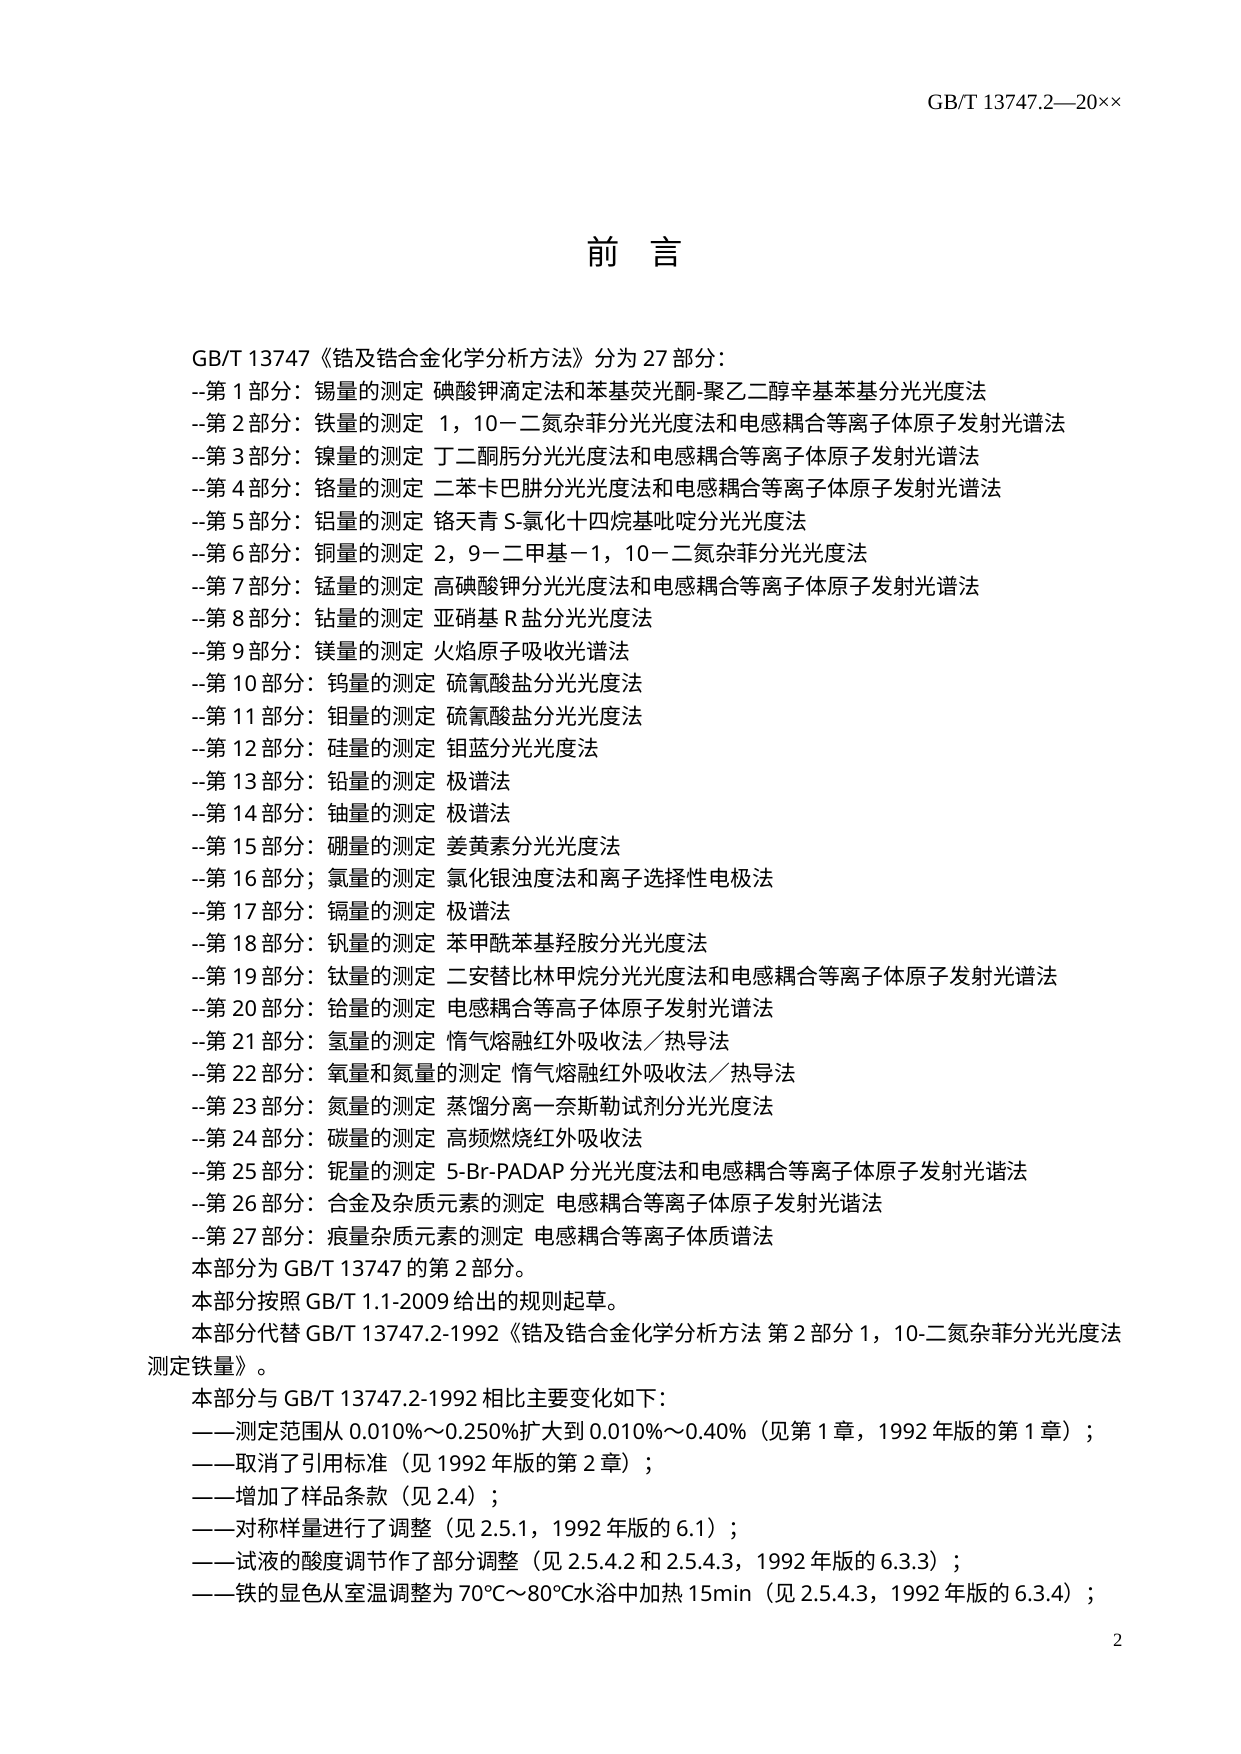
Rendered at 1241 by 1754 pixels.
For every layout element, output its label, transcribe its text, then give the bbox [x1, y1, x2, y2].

text --第26部分：合金及杂质元素的测定 电感耦合等离子体原子发射光谐法 [148, 1186, 1122, 1218]
text 本部分代替GB/T 13747.2-1992《锆及锆合金化学分析方法 第2部分 1，10-二氮杂菲分光光度法测定铁量》。 [148, 1316, 1122, 1381]
text 本部分与GB/T 13747.2-1992相比主要变化如下： [148, 1381, 1122, 1413]
text ——铁的显色从室温调整为70℃～80℃水浴中加热15min（见2.5.4.3，1992年版的6.3.4）； [148, 1576, 1122, 1608]
text ——测定范围从0.010%～0.250%扩大到0.010%～0.40%（见第1章，1992年版的第1章）； [148, 1413, 1122, 1446]
text --第4部分：铬量的测定 二苯卡巴肼分光光度法和电感耦合等离子体原子发射光谱法 [148, 471, 1122, 503]
text --第13部分：铅量的测定 极谱法 [148, 763, 1122, 796]
text --第25部分：铌量的测定 5-Br-PADAP分光光度法和电感耦合等离子体原子发射光谐法 [148, 1153, 1122, 1186]
text --第2部分：铁量的测定 1，10－二氮杂菲分光光度法和电感耦合等离子体原子发射光谱法 [148, 406, 1122, 438]
text --第22部分：氧量和氮量的测定 惰气熔融红外吸收法／热导法 [148, 1056, 1122, 1088]
text --第19部分：钛量的测定 二安替比林甲烷分光光度法和电感耦合等离子体原子发射光谱法 [148, 958, 1122, 991]
text 本部分为GB/T 13747的第2部分。 [148, 1251, 1122, 1283]
text ——对称样量进行了调整（见2.5.1，1992年版的6.1）； [148, 1511, 1122, 1543]
text ——取消了引用标准（见1992年版的第2章）； [148, 1446, 1122, 1478]
text --第15部分：硼量的测定 姜黄素分光光度法 [148, 828, 1122, 861]
text --第23部分：氮量的测定 蒸馏分离一奈斯勒试剂分光光度法 [148, 1088, 1122, 1121]
text ——增加了样品条款（见2.4）； [148, 1478, 1122, 1511]
text ——试液的酸度调节作了部分调整（见2.5.4.2和2.5.4.3，1992年版的6.3.3）； [148, 1543, 1122, 1576]
text 前 言 [148, 217, 1122, 282]
text --第14部分：铀量的测定 极谱法 [148, 796, 1122, 828]
text --第7部分：锰量的测定 高碘酸钾分光光度法和电感耦合等离子体原子发射光谱法 [148, 568, 1122, 601]
text --第27部分：痕量杂质元素的测定 电感耦合等离子体质谱法 [148, 1218, 1122, 1251]
text --第12部分：硅量的测定 钼蓝分光光度法 [148, 731, 1122, 763]
text --第21部分：氢量的测定 惰气熔融红外吸收法／热导法 [148, 1023, 1122, 1056]
text 本部分按照GB/T 1.1-2009给出的规则起草。 [191, 1283, 1122, 1316]
text --第20部分：铪量的测定 电感耦合等高子体原子发射光谱法 [148, 991, 1122, 1023]
text GB/T 13747《锆及锆合金化学分析方法》分为27部分： [148, 341, 1122, 373]
text --第16部分；氯量的测定 氯化银浊度法和离子选择性电极法 [148, 861, 1122, 893]
text --第9部分：镁量的测定 火焰原子吸收光谱法 [148, 633, 1122, 666]
text --第17部分：镉量的测定 极谱法 [148, 893, 1122, 926]
text --第24部分：碳量的测定 高频燃烧红外吸收法 [148, 1121, 1122, 1153]
text --第3部分：镍量的测定 丁二酮肟分光光度法和电感耦合等离子体原子发射光谱法 [148, 438, 1122, 471]
text --第6部分：铜量的测定 2，9－二甲基－1，10－二氮杂菲分光光度法 [148, 536, 1122, 568]
text --第5部分：铝量的测定 铬天青S-氯化十四烷基吡啶分光光度法 [148, 503, 1122, 536]
text --第8部分：钻量的测定 亚硝基R盐分光光度法 [148, 601, 1122, 633]
text --第18部分：钒量的测定 苯甲酰苯基羟胺分光光度法 [148, 926, 1122, 958]
text --第1部分：锡量的测定 碘酸钾滴定法和苯基荧光酮-聚乙二醇辛基苯基分光光度法 [148, 373, 1122, 406]
text --第11部分：钼量的测定 硫氰酸盐分光光度法 [148, 698, 1122, 731]
text --第10部分：钨量的测定 硫氰酸盐分光光度法 [148, 666, 1122, 698]
